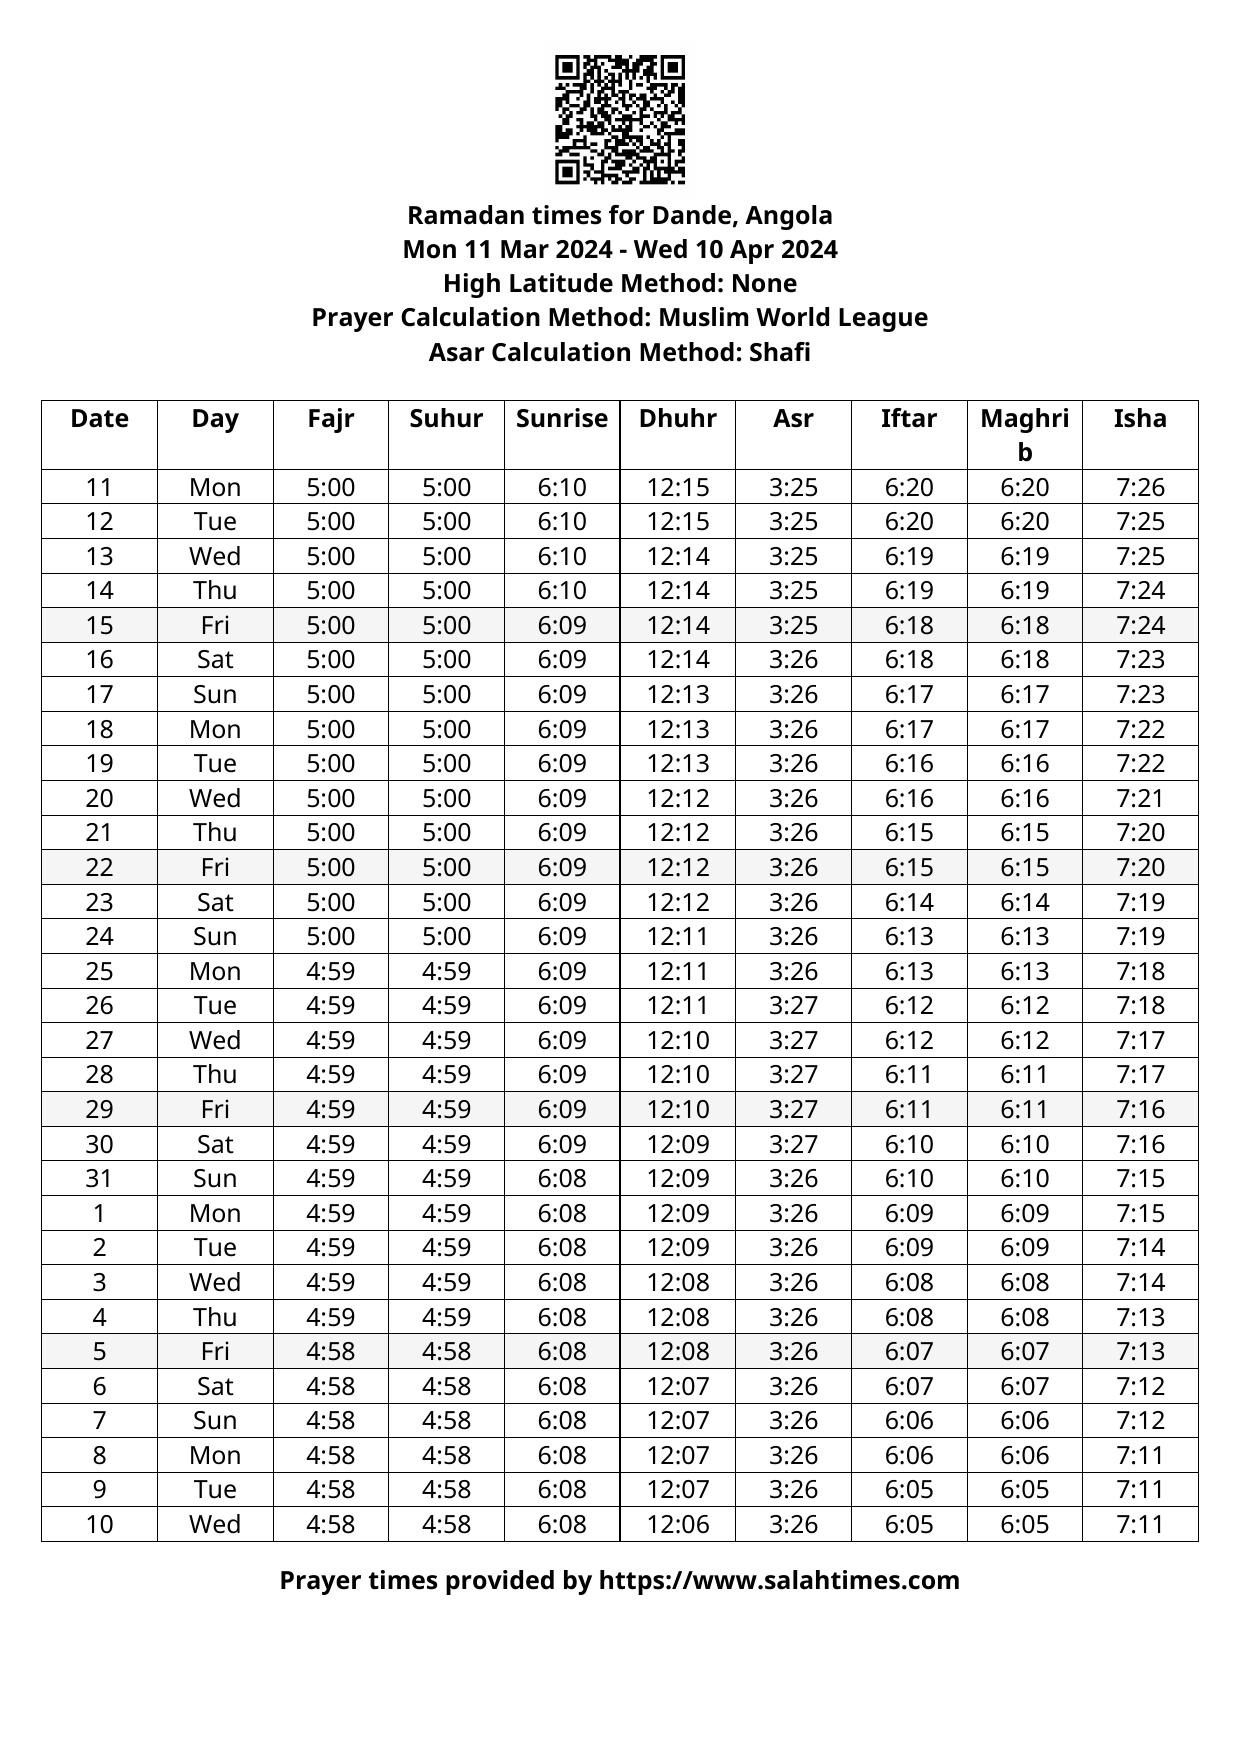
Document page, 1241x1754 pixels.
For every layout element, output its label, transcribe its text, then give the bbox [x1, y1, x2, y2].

table_cell 3:26 [736, 1231, 851, 1264]
table_cell 12:15 [621, 504, 735, 538]
table_cell 12:12 [621, 816, 735, 849]
table_cell 6:20 [852, 470, 967, 503]
table_cell 6:14 [968, 885, 1082, 918]
table_cell 6:12 [852, 1023, 967, 1057]
table_cell 11 [42, 470, 157, 503]
table_cell 3:26 [736, 781, 851, 814]
table_cell Sun [158, 1404, 273, 1437]
table_cell 6:07 [968, 1334, 1082, 1368]
table_cell 7:13 [1083, 1334, 1198, 1368]
table_cell 4:58 [274, 1473, 388, 1506]
table_cell 5:00 [274, 470, 388, 503]
table_cell 13 [42, 539, 157, 572]
table_cell 6:17 [852, 712, 967, 745]
table_cell 5:00 [389, 919, 504, 953]
table_cell 6:08 [852, 1265, 967, 1299]
table_cell Mon [158, 954, 273, 987]
table_cell 6:09 [505, 1127, 619, 1160]
table_cell 12:07 [621, 1404, 735, 1437]
table_cell 12:09 [621, 1231, 735, 1264]
table_cell 7:15 [1083, 1161, 1198, 1195]
table_cell 6:09 [505, 677, 619, 711]
table_cell 7:17 [1083, 1023, 1198, 1057]
table_cell 5:00 [389, 850, 504, 884]
table_cell 5:00 [274, 712, 388, 745]
table_cell 3:26 [736, 1265, 851, 1299]
table_cell 12:13 [621, 677, 735, 711]
table_cell 6:06 [968, 1438, 1082, 1472]
table_cell 12:08 [621, 1300, 735, 1333]
table_cell 6:10 [968, 1127, 1082, 1160]
table_cell 7:11 [1083, 1473, 1198, 1506]
table_cell 7:11 [1083, 1507, 1198, 1541]
table_cell 5:00 [389, 781, 504, 814]
text Asar Calculation Method: Shafi [42, 334, 1198, 368]
table_cell 28 [42, 1058, 157, 1091]
table_cell 4:59 [274, 954, 388, 987]
table_cell 7:16 [1083, 1127, 1198, 1160]
table_cell 5:00 [389, 816, 504, 849]
table_cell 4:58 [274, 1369, 388, 1402]
table_header Fajr [274, 401, 388, 469]
table_cell 7:25 [1083, 504, 1198, 538]
table_cell 12:06 [621, 1507, 735, 1541]
table_cell 6:09 [505, 885, 619, 918]
table_cell 6:05 [968, 1473, 1082, 1506]
table_cell 12:07 [621, 1369, 735, 1402]
table_cell 6:16 [968, 781, 1082, 814]
table_cell 6:06 [852, 1438, 967, 1472]
table_cell 3:25 [736, 539, 851, 572]
table_cell Sat [158, 885, 273, 918]
table_cell 7:22 [1083, 712, 1198, 745]
table_header Maghrib [968, 401, 1082, 469]
text Prayer times provided by https://www.salahtimes.com [42, 1563, 1198, 1597]
table_cell 12:12 [621, 781, 735, 814]
table_cell 6:07 [852, 1369, 967, 1402]
table_cell 3:26 [736, 954, 851, 987]
table_cell 6:09 [852, 1231, 967, 1264]
table_cell 6:17 [852, 677, 967, 711]
table_cell 5:00 [389, 712, 504, 745]
table_cell 6:09 [505, 643, 619, 676]
table_cell 12:14 [621, 574, 735, 607]
table_cell 6:09 [505, 989, 619, 1022]
table_cell 6:09 [505, 781, 619, 814]
table_cell 18 [42, 712, 157, 745]
table_cell Fri [158, 608, 273, 642]
table_cell 12:08 [621, 1265, 735, 1299]
table_cell 7:20 [1083, 850, 1198, 884]
table_cell Mon [158, 1438, 273, 1472]
table_header Day [158, 401, 273, 469]
table_header Dhuhr [621, 401, 735, 469]
table_cell Tue [158, 746, 273, 780]
table_cell 30 [42, 1127, 157, 1160]
table_cell 19 [42, 746, 157, 780]
table_cell 7:19 [1083, 919, 1198, 953]
table_cell 6:20 [968, 504, 1082, 538]
table_cell 3:27 [736, 1058, 851, 1091]
table_cell 4:59 [389, 1127, 504, 1160]
table_cell 4:59 [389, 989, 504, 1022]
table_cell 5:00 [274, 746, 388, 780]
table_cell 6:20 [852, 504, 967, 538]
table_cell 7:12 [1083, 1369, 1198, 1402]
table_cell 6:08 [968, 1300, 1082, 1333]
table_cell 4:59 [274, 1092, 388, 1126]
table_cell 6:10 [505, 539, 619, 572]
table_cell 7:13 [1083, 1300, 1198, 1333]
table_cell 6:20 [968, 470, 1082, 503]
table_cell 4:58 [274, 1438, 388, 1472]
table_cell 3:25 [736, 470, 851, 503]
table_cell 6:05 [968, 1507, 1082, 1541]
table_cell 6 [42, 1369, 157, 1402]
table_cell 3:26 [736, 1161, 851, 1195]
table_cell 3:27 [736, 989, 851, 1022]
table_cell 6:13 [968, 954, 1082, 987]
table_cell Wed [158, 1023, 273, 1057]
table_cell 6:10 [505, 470, 619, 503]
table_cell 12:13 [621, 746, 735, 780]
table_cell 6:18 [852, 643, 967, 676]
table_cell 6:11 [968, 1058, 1082, 1091]
table_cell 4:58 [274, 1404, 388, 1437]
table_cell 6:08 [505, 1369, 619, 1402]
table_cell 4:59 [274, 1196, 388, 1229]
table_cell 6:11 [968, 1092, 1082, 1126]
table_cell 4:59 [274, 1161, 388, 1195]
table_cell 9 [42, 1473, 157, 1506]
table_cell 6:10 [852, 1127, 967, 1160]
table_cell 6:13 [968, 919, 1082, 953]
table_header Sunrise [505, 401, 619, 469]
table_cell 29 [42, 1092, 157, 1126]
table_cell 6:11 [852, 1092, 967, 1126]
table_cell Sun [158, 919, 273, 953]
table_cell 6:10 [852, 1161, 967, 1195]
table_cell 8 [42, 1438, 157, 1472]
table_cell 6:16 [968, 746, 1082, 780]
table_cell 3:26 [736, 919, 851, 953]
table_cell Wed [158, 1507, 273, 1541]
table_cell 3:26 [736, 1438, 851, 1472]
table_cell 7:18 [1083, 954, 1198, 987]
table_cell 6:09 [968, 1231, 1082, 1264]
table_cell 12:11 [621, 919, 735, 953]
table_cell 6:08 [505, 1473, 619, 1506]
table_cell 3:26 [736, 816, 851, 849]
table_cell Thu [158, 1300, 273, 1333]
table_cell 5:00 [274, 504, 388, 538]
table_cell 3:26 [736, 746, 851, 780]
table_cell Thu [158, 816, 273, 849]
table_cell 6:12 [852, 989, 967, 1022]
table_cell 6:08 [968, 1265, 1082, 1299]
table_cell 7:24 [1083, 608, 1198, 642]
table_cell 4:59 [274, 989, 388, 1022]
table_cell 6:08 [505, 1507, 619, 1541]
table_cell 21 [42, 816, 157, 849]
table_cell Fri [158, 1092, 273, 1126]
table_cell 4:58 [274, 1334, 388, 1368]
table_cell 4:59 [389, 1161, 504, 1195]
table_cell Wed [158, 539, 273, 572]
table_cell 5:00 [274, 781, 388, 814]
table_cell 14 [42, 574, 157, 607]
table_cell 5:00 [274, 574, 388, 607]
table_cell 6:05 [852, 1473, 967, 1506]
table_cell 20 [42, 781, 157, 814]
table_header Iftar [852, 401, 967, 469]
table_cell 12:11 [621, 989, 735, 1022]
table_cell 6:15 [852, 850, 967, 884]
table_cell 4:59 [389, 1058, 504, 1091]
table_cell 4:59 [389, 1023, 504, 1057]
table_cell 4:58 [274, 1507, 388, 1541]
table_cell 12:15 [621, 470, 735, 503]
table_header Isha [1083, 401, 1198, 469]
table_cell 6:10 [968, 1161, 1082, 1195]
table_cell Sat [158, 1127, 273, 1160]
table_cell 6:05 [852, 1507, 967, 1541]
table_cell 7:14 [1083, 1231, 1198, 1264]
table_cell 6:06 [852, 1404, 967, 1437]
table_cell 4:59 [274, 1231, 388, 1264]
table_cell 4:59 [389, 1265, 504, 1299]
table_cell Wed [158, 781, 273, 814]
table_cell 12:10 [621, 1058, 735, 1091]
table_cell 4:59 [389, 1092, 504, 1126]
table_cell 7:25 [1083, 539, 1198, 572]
table_cell 5:00 [274, 885, 388, 918]
table_cell 7:17 [1083, 1058, 1198, 1091]
table_cell 4:59 [274, 1023, 388, 1057]
table_cell 4:58 [389, 1473, 504, 1506]
table_cell 4:59 [389, 954, 504, 987]
table_cell 3:27 [736, 1092, 851, 1126]
table_cell 4:58 [389, 1334, 504, 1368]
table_cell Wed [158, 1265, 273, 1299]
table_cell 16 [42, 643, 157, 676]
table_cell 7:14 [1083, 1265, 1198, 1299]
table_cell 12:08 [621, 1334, 735, 1368]
table_cell 27 [42, 1023, 157, 1057]
table_cell 3:25 [736, 574, 851, 607]
table_cell 6:19 [852, 574, 967, 607]
picture [542, 41, 699, 198]
table_cell 5:00 [274, 539, 388, 572]
table_cell 12:09 [621, 1161, 735, 1195]
table_cell 4 [42, 1300, 157, 1333]
table_cell 6:14 [852, 885, 967, 918]
table_cell 7:21 [1083, 781, 1198, 814]
table_cell 6:18 [968, 643, 1082, 676]
table_cell 22 [42, 850, 157, 884]
table_cell 5:00 [274, 850, 388, 884]
table_cell 7:24 [1083, 574, 1198, 607]
table_cell 7:18 [1083, 989, 1198, 1022]
table_cell 4:59 [389, 1300, 504, 1333]
table_cell 6:09 [505, 608, 619, 642]
table_cell 2 [42, 1231, 157, 1264]
table_cell 4:59 [274, 1127, 388, 1160]
table_cell 6:08 [505, 1300, 619, 1333]
table_cell 6:10 [505, 504, 619, 538]
table_cell Tue [158, 989, 273, 1022]
text Mon 11 Mar 2024 - Wed 10 Apr 2024 [42, 232, 1198, 266]
table_cell Sun [158, 677, 273, 711]
table_cell 6:17 [968, 677, 1082, 711]
table_cell 5:00 [389, 574, 504, 607]
table_cell 12:12 [621, 850, 735, 884]
table_cell 6:19 [968, 539, 1082, 572]
table_cell 5 [42, 1334, 157, 1368]
table_cell 5:00 [274, 677, 388, 711]
table_cell 4:59 [389, 1231, 504, 1264]
table_cell 7 [42, 1404, 157, 1437]
table_cell 3:26 [736, 1473, 851, 1506]
table_cell 25 [42, 954, 157, 987]
table_cell 4:59 [274, 1300, 388, 1333]
table_cell Tue [158, 504, 273, 538]
table_cell 12:14 [621, 608, 735, 642]
table_cell Sat [158, 1369, 273, 1402]
table_cell 5:00 [274, 608, 388, 642]
table_cell 7:23 [1083, 643, 1198, 676]
table_cell 5:00 [389, 746, 504, 780]
table_cell 6:07 [852, 1334, 967, 1368]
table_cell 3:26 [736, 1507, 851, 1541]
table_cell 3:26 [736, 677, 851, 711]
table_cell Fri [158, 1334, 273, 1368]
table_cell 4:58 [389, 1369, 504, 1402]
table_cell 6:09 [852, 1196, 967, 1229]
table_cell 5:00 [274, 816, 388, 849]
table_cell 6:12 [968, 1023, 1082, 1057]
table_cell 6:08 [505, 1196, 619, 1229]
text Ramadan times for Dande, Angola [42, 198, 1198, 232]
table_cell 5:00 [274, 643, 388, 676]
table_cell 3:26 [736, 712, 851, 745]
table_cell 6:08 [505, 1265, 619, 1299]
table_cell 5:00 [389, 470, 504, 503]
table_header Date [42, 401, 157, 469]
table_cell 3:26 [736, 885, 851, 918]
table_cell 6:15 [852, 816, 967, 849]
table_cell 31 [42, 1161, 157, 1195]
table_cell 7:12 [1083, 1404, 1198, 1437]
table_cell 6:09 [968, 1196, 1082, 1229]
table_cell 6:09 [505, 746, 619, 780]
table_cell 4:59 [274, 1265, 388, 1299]
table_cell 12:11 [621, 954, 735, 987]
table_cell 12:14 [621, 643, 735, 676]
table_cell 5:00 [389, 504, 504, 538]
table_cell 3:26 [736, 643, 851, 676]
table_cell Tue [158, 1231, 273, 1264]
table_cell 6:13 [852, 954, 967, 987]
table_cell 5:00 [389, 608, 504, 642]
table_cell 3:26 [736, 1369, 851, 1402]
table_cell 6:09 [505, 712, 619, 745]
table_cell Thu [158, 574, 273, 607]
table_cell 3:26 [736, 1196, 851, 1229]
table_cell 6:16 [852, 781, 967, 814]
table_cell 6:09 [505, 919, 619, 953]
table_cell 4:59 [389, 1196, 504, 1229]
table_cell 7:15 [1083, 1196, 1198, 1229]
table_cell 3:25 [736, 608, 851, 642]
table_cell 12:13 [621, 712, 735, 745]
table_header Suhur [389, 401, 504, 469]
table_cell 7:20 [1083, 816, 1198, 849]
table_cell 3:27 [736, 1023, 851, 1057]
table_cell 6:09 [505, 1092, 619, 1126]
table_cell 7:22 [1083, 746, 1198, 780]
table_cell 1 [42, 1196, 157, 1229]
table_cell 7:19 [1083, 885, 1198, 918]
table_cell 6:15 [968, 850, 1082, 884]
table_cell 12:10 [621, 1092, 735, 1126]
table_cell 12:09 [621, 1127, 735, 1160]
table_cell 23 [42, 885, 157, 918]
text Prayer Calculation Method: Muslim World League [42, 300, 1198, 334]
table_cell 7:23 [1083, 677, 1198, 711]
table_cell Tue [158, 1473, 273, 1506]
table_cell 5:00 [389, 643, 504, 676]
table_cell 6:09 [505, 850, 619, 884]
table_cell 12:07 [621, 1473, 735, 1506]
table_cell 5:00 [274, 919, 388, 953]
table_cell 6:09 [505, 816, 619, 849]
table_cell 6:10 [505, 574, 619, 607]
table_cell 6:17 [968, 712, 1082, 745]
table_cell 17 [42, 677, 157, 711]
table_cell Sun [158, 1161, 273, 1195]
table_cell 3:26 [736, 1300, 851, 1333]
table_cell 12 [42, 504, 157, 538]
table_cell 6:18 [852, 608, 967, 642]
table_cell 7:11 [1083, 1438, 1198, 1472]
table_cell 3:27 [736, 1127, 851, 1160]
table_cell 6:12 [968, 989, 1082, 1022]
table_cell 4:58 [389, 1507, 504, 1541]
table_cell 12:07 [621, 1438, 735, 1472]
table_cell 6:19 [968, 574, 1082, 607]
table_cell 6:09 [505, 1023, 619, 1057]
table_cell 12:10 [621, 1023, 735, 1057]
table_cell 4:59 [274, 1058, 388, 1091]
table_cell 3:25 [736, 504, 851, 538]
table_cell 6:18 [968, 608, 1082, 642]
table_cell 4:58 [389, 1404, 504, 1437]
table_cell 3:26 [736, 1334, 851, 1368]
table_cell Mon [158, 470, 273, 503]
table_cell Mon [158, 1196, 273, 1229]
table_cell Sat [158, 643, 273, 676]
table_cell 6:09 [505, 1058, 619, 1091]
table_cell 5:00 [389, 677, 504, 711]
table_cell 3 [42, 1265, 157, 1299]
table_cell 6:09 [505, 954, 619, 987]
table_cell 6:08 [852, 1300, 967, 1333]
table_cell 12:14 [621, 539, 735, 572]
table_cell 6:08 [505, 1161, 619, 1195]
text High Latitude Method: None [42, 266, 1198, 300]
table_cell Thu [158, 1058, 273, 1091]
table_cell 6:08 [505, 1334, 619, 1368]
table_cell 6:15 [968, 816, 1082, 849]
table_cell 4:58 [389, 1438, 504, 1472]
table_cell 5:00 [389, 885, 504, 918]
table_cell 12:12 [621, 885, 735, 918]
table_cell 6:19 [852, 539, 967, 572]
table_cell 26 [42, 989, 157, 1022]
table_cell 5:00 [389, 539, 504, 572]
table_cell 6:13 [852, 919, 967, 953]
table_cell Mon [158, 712, 273, 745]
table_cell 6:11 [852, 1058, 967, 1091]
table_cell 3:26 [736, 850, 851, 884]
table_cell 7:26 [1083, 470, 1198, 503]
table_cell 7:16 [1083, 1092, 1198, 1126]
table_cell Fri [158, 850, 273, 884]
table_cell 6:08 [505, 1438, 619, 1472]
table_cell 10 [42, 1507, 157, 1541]
table_cell 6:06 [968, 1404, 1082, 1437]
table_cell 12:09 [621, 1196, 735, 1229]
table_cell 6:07 [968, 1369, 1082, 1402]
table_header Asr [736, 401, 851, 469]
table_cell 3:26 [736, 1404, 851, 1437]
table_cell 6:16 [852, 746, 967, 780]
table_cell 6:08 [505, 1404, 619, 1437]
table_cell 6:08 [505, 1231, 619, 1264]
table_cell 15 [42, 608, 157, 642]
table_cell 24 [42, 919, 157, 953]
